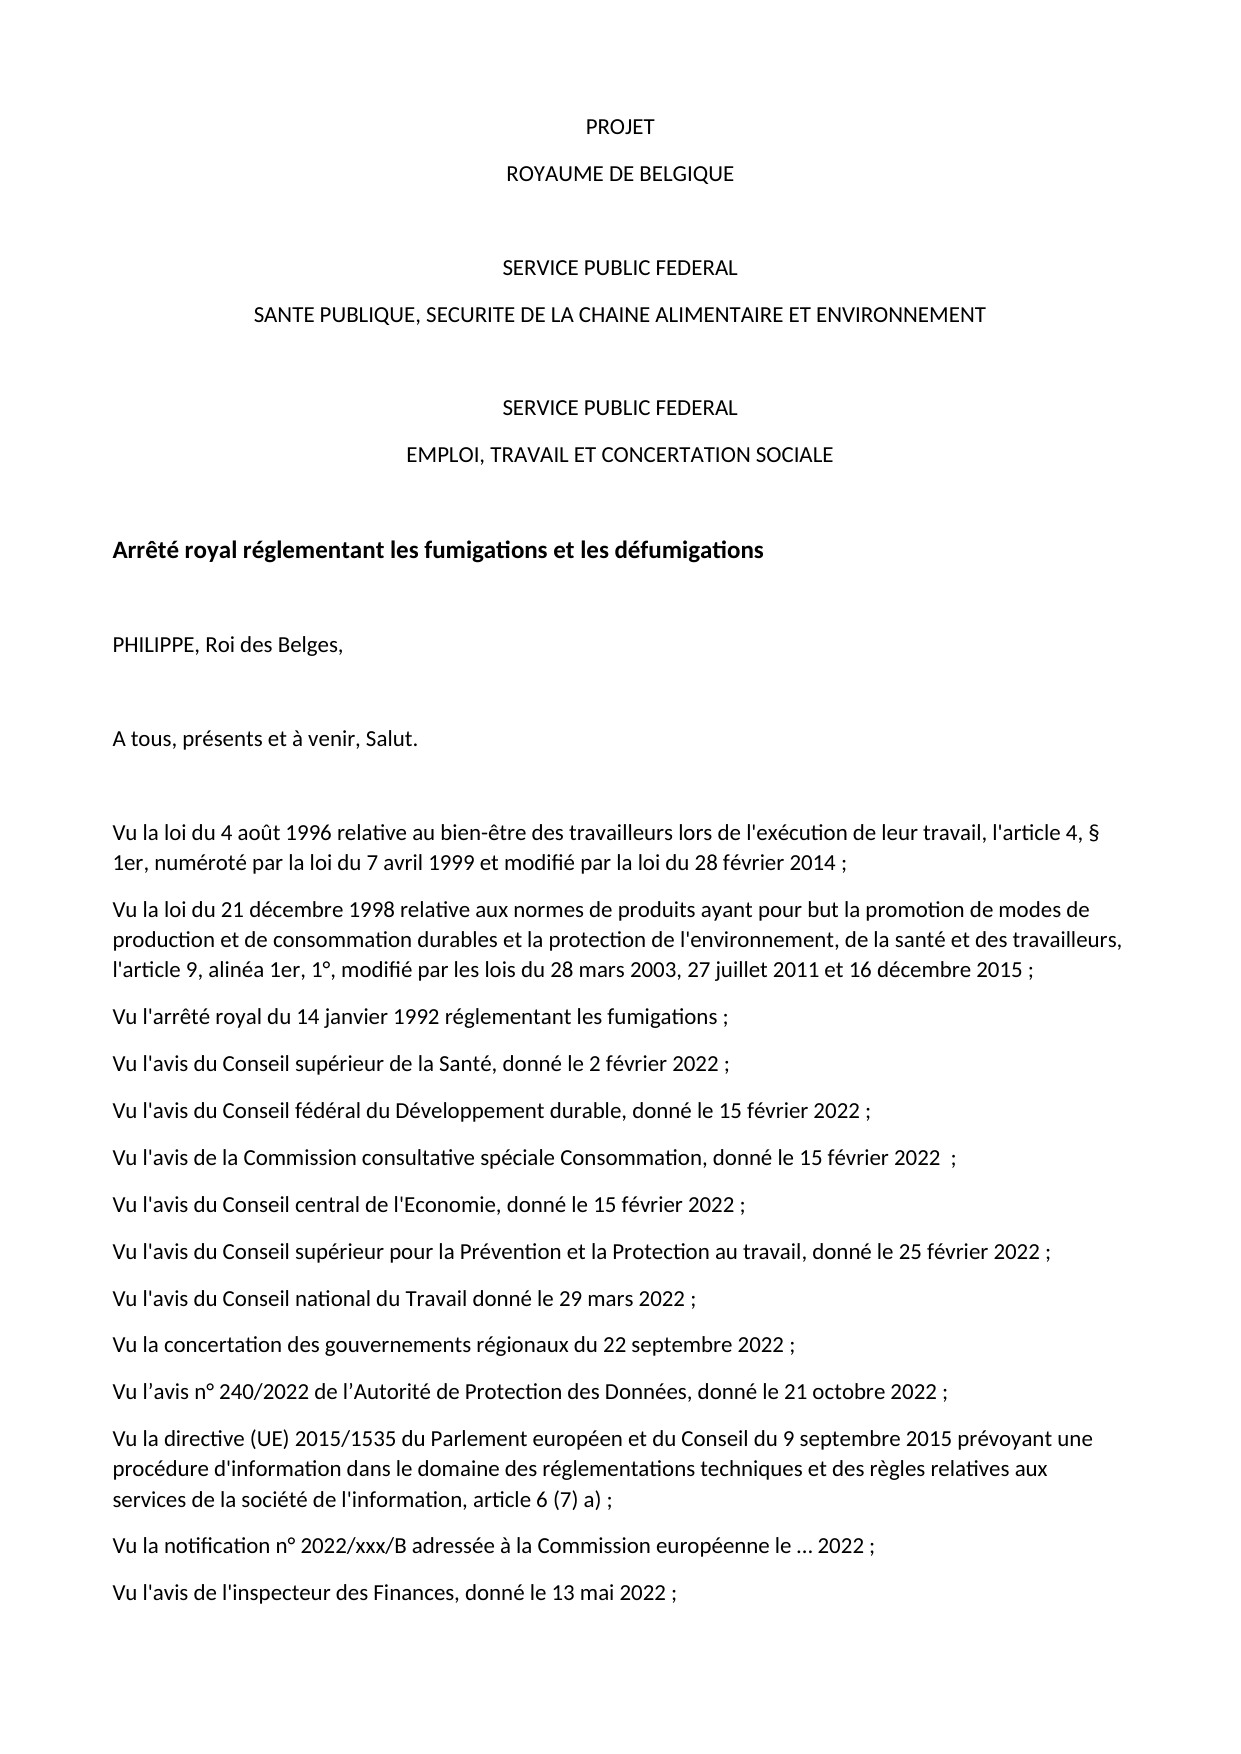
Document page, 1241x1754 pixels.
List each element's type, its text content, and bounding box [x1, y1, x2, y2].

text Vu la loi du 21 décembre 1998 relative aux normes de produits ayant pour but la promotion de modes de production et de consommation durables et la protection de l'environnement, de la santé et des travailleurs, l'article 9, alinéa 1er, 1°, modifié par les lois du 28 mars 2003, 27 juillet 2011 et 16 décembre 2015 ; [112, 895, 1128, 983]
text Vu la concertation des gouvernements régionaux du 22 septembre 2022 ; [112, 1331, 1128, 1358]
text Vu l'avis du Conseil supérieur de la Santé, donné le 2 février 2022 ; [112, 1049, 1128, 1077]
text Vu l'avis de l'inspecteur des Finances, donné le 13 mai 2022 ; [112, 1578, 1128, 1606]
text SANTE PUBLIQUE, SECURITE DE LA CHAINE ALIMENTAIRE ET ENVIRONNEMENT [112, 300, 1128, 328]
text A tous, présents et à venir, Salut. [112, 724, 1128, 752]
text PHILIPPE, Roi des Belges, [112, 631, 1128, 658]
text Vu l'avis du Conseil supérieur pour la Prévention et la Protection au travail, donné le 25 février 2022 ; [112, 1237, 1128, 1265]
text Vu l'avis du Conseil fédéral du Développement durable, donné le 15 février 2022 ; [112, 1096, 1128, 1124]
text PROJET [112, 112, 1128, 140]
text SERVICE PUBLIC FEDERAL [112, 253, 1128, 281]
text EMPLOI, TRAVAIL ET CONCERTATION SOCIALE [112, 440, 1128, 468]
text Arrêté royal réglementant les fumigations et les défumigations [112, 534, 1128, 564]
text SERVICE PUBLIC FEDERAL [112, 393, 1128, 421]
text Vu la directive (UE) 2015/1535 du Parlement européen et du Conseil du 9 septembre 2015 prévoyant une procédure d'information dans le domaine des réglementations techniques et des règles relatives aux services de la société de l'information, article 6 (7) a) ; [112, 1424, 1128, 1513]
text Vu l'avis de la Commission consultative spéciale Consommation, donné le 15 février 2022 ; [112, 1143, 1128, 1171]
text Vu l'arrêté royal du 14 janvier 1992 réglementant les fumigations ; [112, 1002, 1128, 1030]
text Vu l'avis du Conseil national du Travail donné le 29 mars 2022 ; [112, 1284, 1128, 1312]
text Vu l’avis n° 240/2022 de l’Autorité de Protection des Données, donné le 21 octobre 2022 ; [112, 1377, 1128, 1405]
text Vu la loi du 4 août 1996 relative au bien-être des travailleurs lors de l'exécution de leur travail, l'article 4, § 1er, numéroté par la loi du 7 avril 1999 et modifié par la loi du 28 février 2014 ; [112, 818, 1128, 876]
text ROYAUME DE BELGIQUE [112, 159, 1128, 187]
text Vu l'avis du Conseil central de l'Economie, donné le 15 février 2022 ; [112, 1190, 1128, 1218]
text Vu la notification n° 2022/xxx/B adressée à la Commission européenne le … 2022 ; [112, 1532, 1128, 1559]
